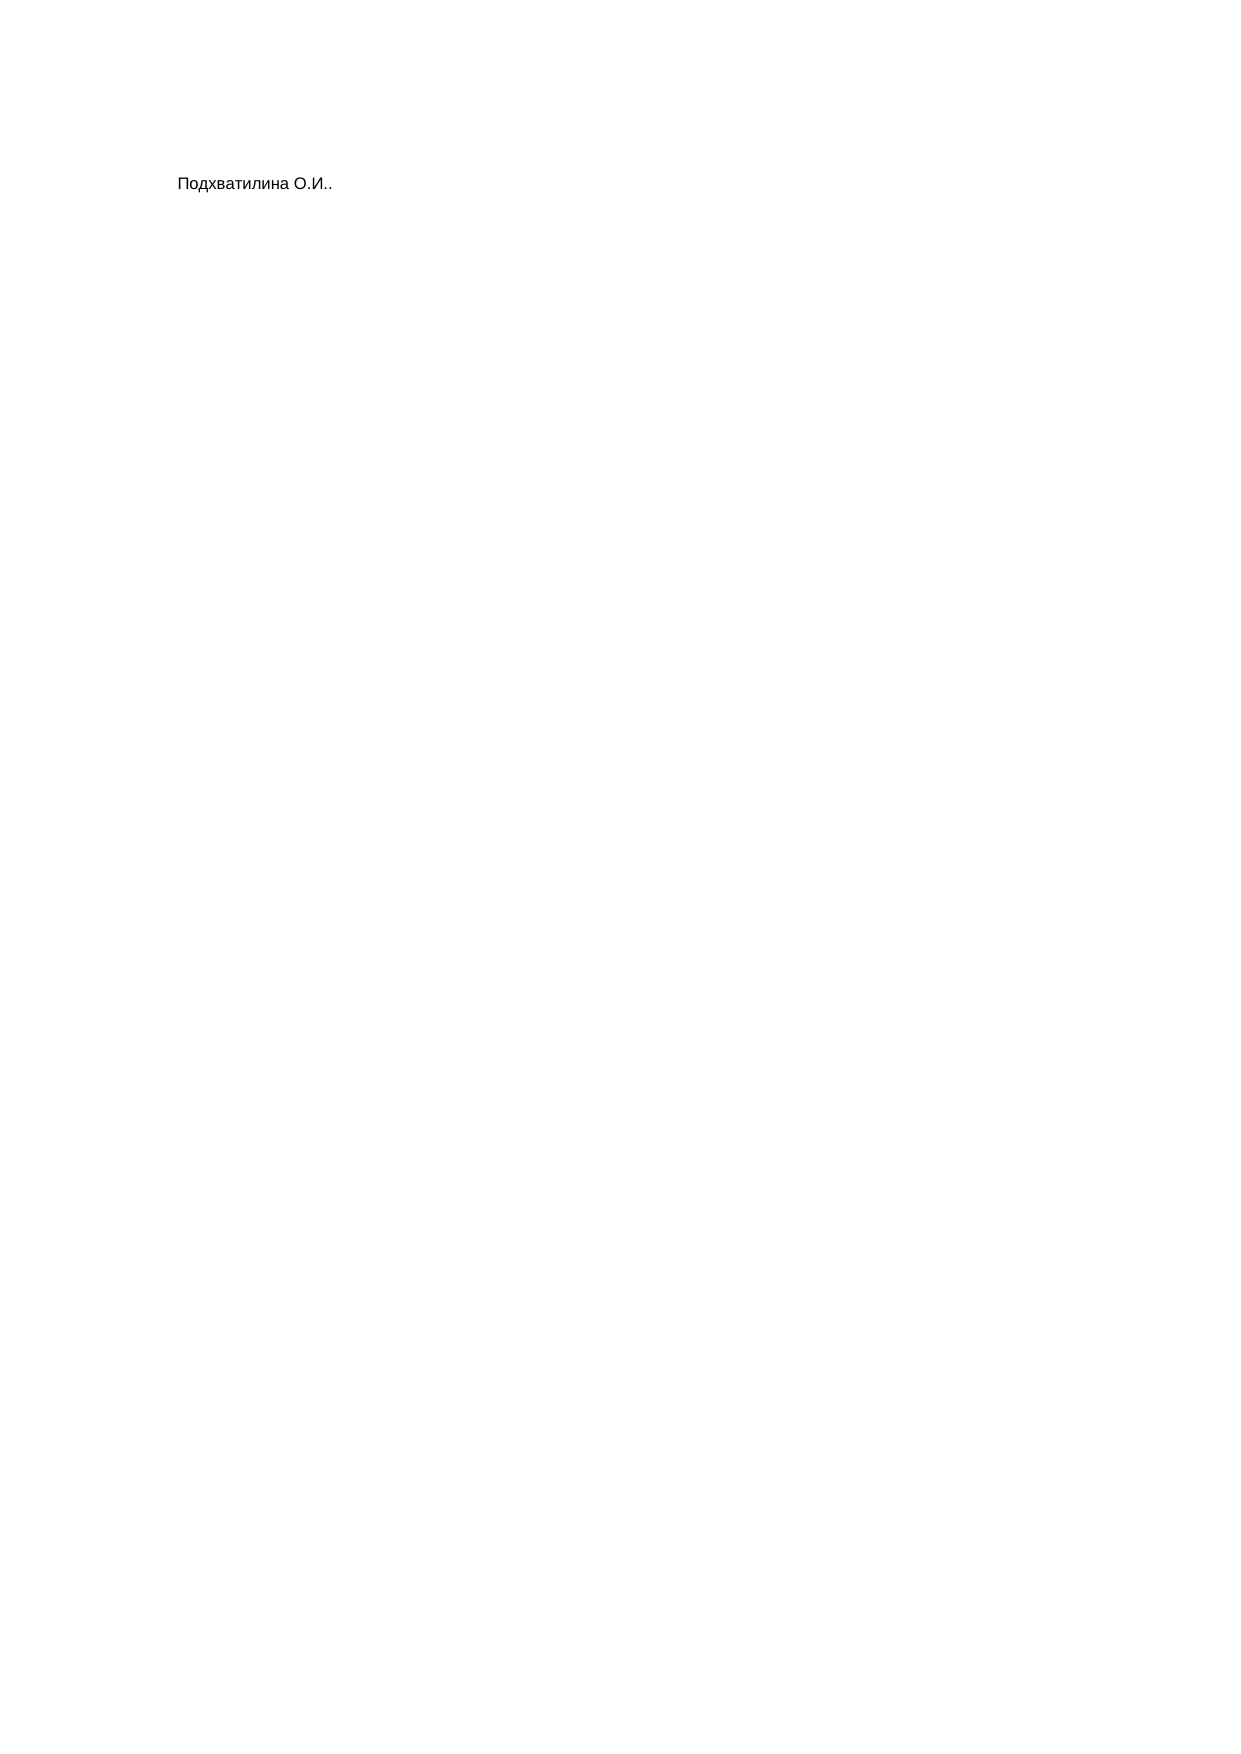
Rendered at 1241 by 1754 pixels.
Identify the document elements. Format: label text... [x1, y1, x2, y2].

text Подхватилина О.И.. [177, 174, 1122, 193]
